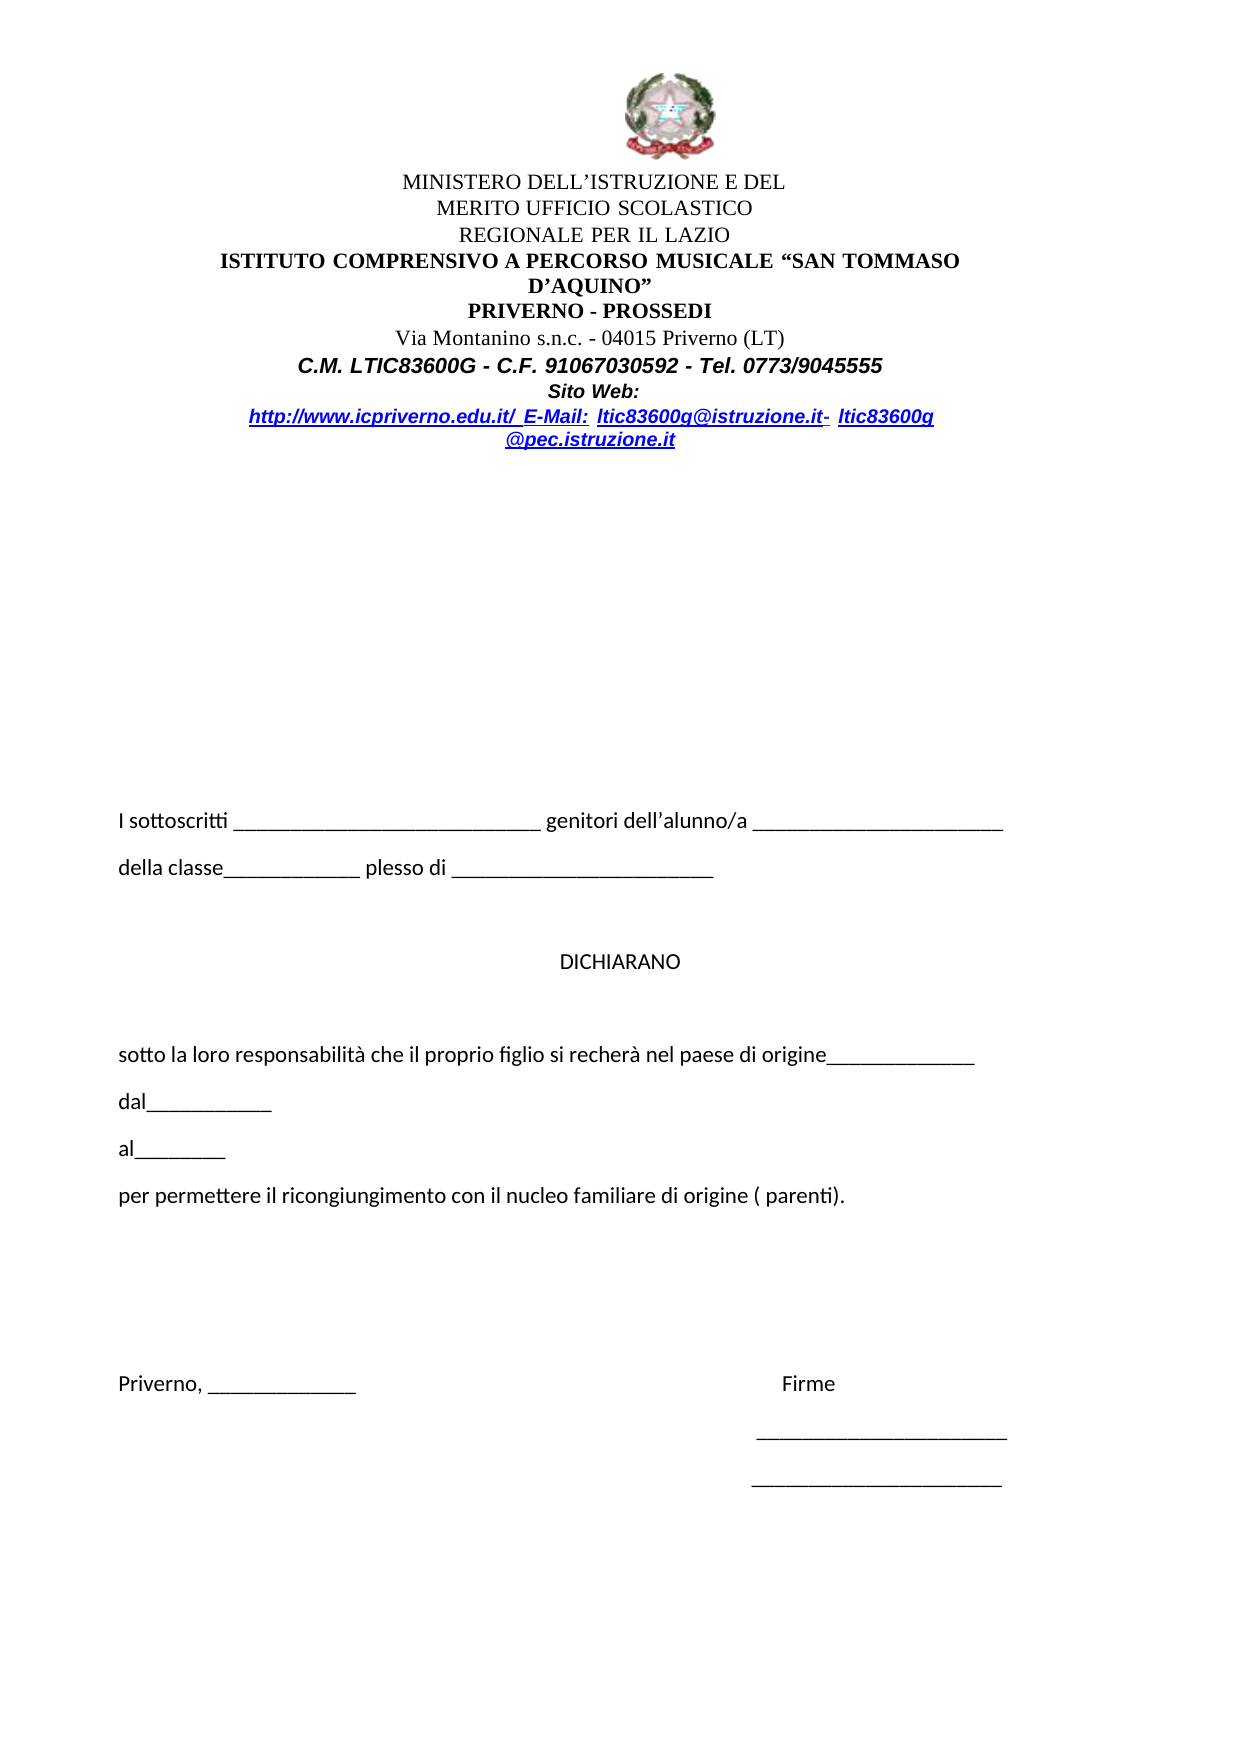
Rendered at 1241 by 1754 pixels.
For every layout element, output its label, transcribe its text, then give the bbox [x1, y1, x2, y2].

text I sottoscritti ___________________________ genitori dell’alunno/a ______________________ [118, 806, 1122, 834]
picture [625, 73, 716, 162]
text per permettere il ricongiungimento con il nucleo familiare di origine ( parenti). [118, 1181, 1122, 1209]
text dal___________ [118, 1087, 1122, 1116]
text DICHIARANO [118, 947, 1122, 975]
text al________ [118, 1134, 1122, 1162]
text ______________________ [118, 1416, 1122, 1444]
text sotto la loro responsabilità che il proprio figlio si recherà nel paese di origine_____________ [118, 1041, 1122, 1069]
text Priverno, _____________ Firme [118, 1369, 1122, 1397]
text ______________________ [118, 1462, 1122, 1491]
text della classe____________ plesso di _______________________ [118, 853, 1122, 881]
